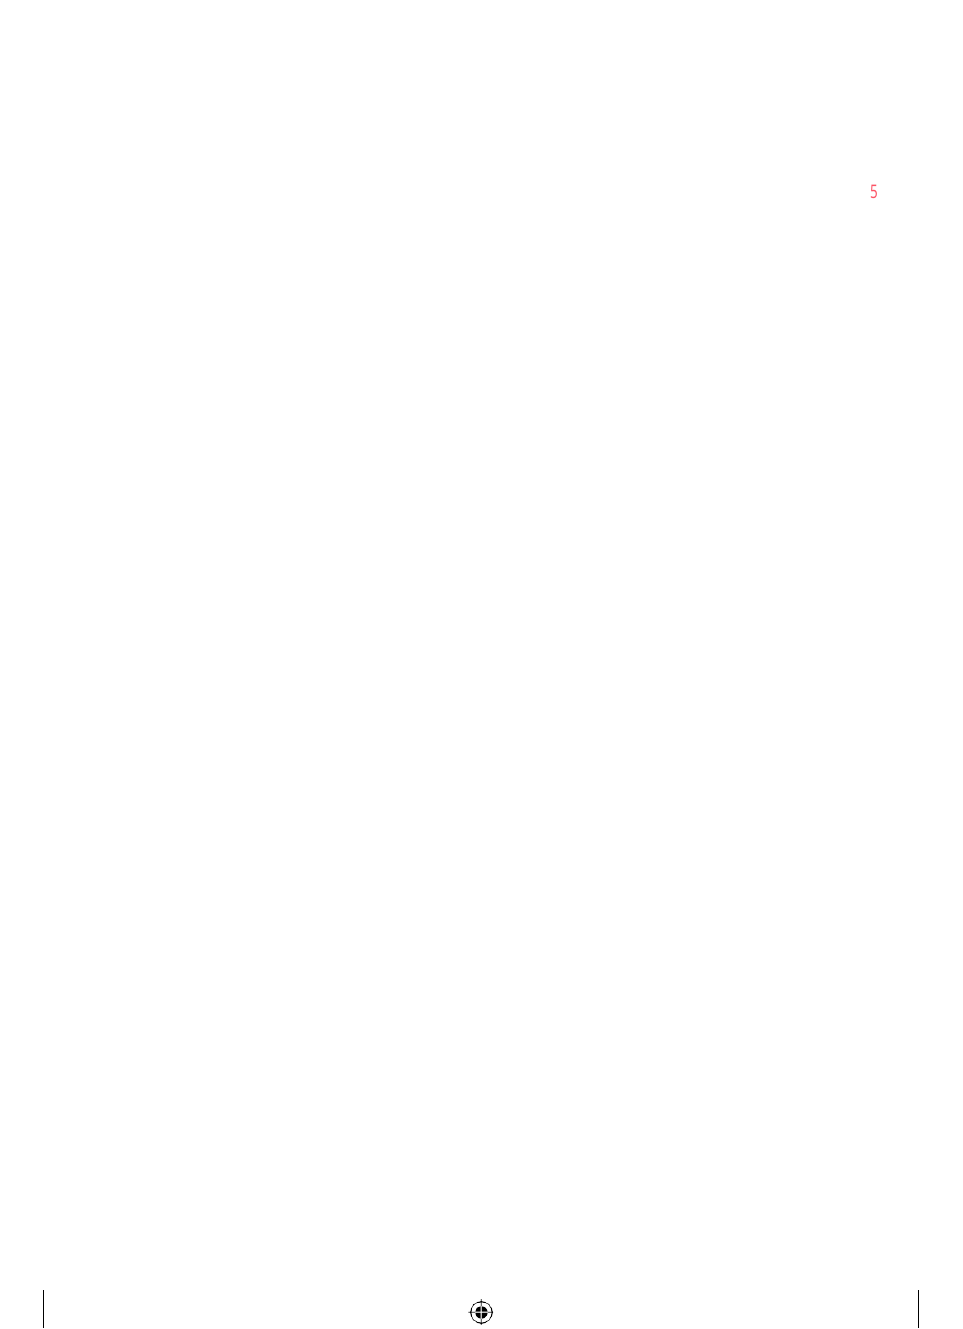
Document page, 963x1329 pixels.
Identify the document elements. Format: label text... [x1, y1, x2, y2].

picture [468, 1299, 494, 1325]
text 5 [46, 178, 877, 204]
